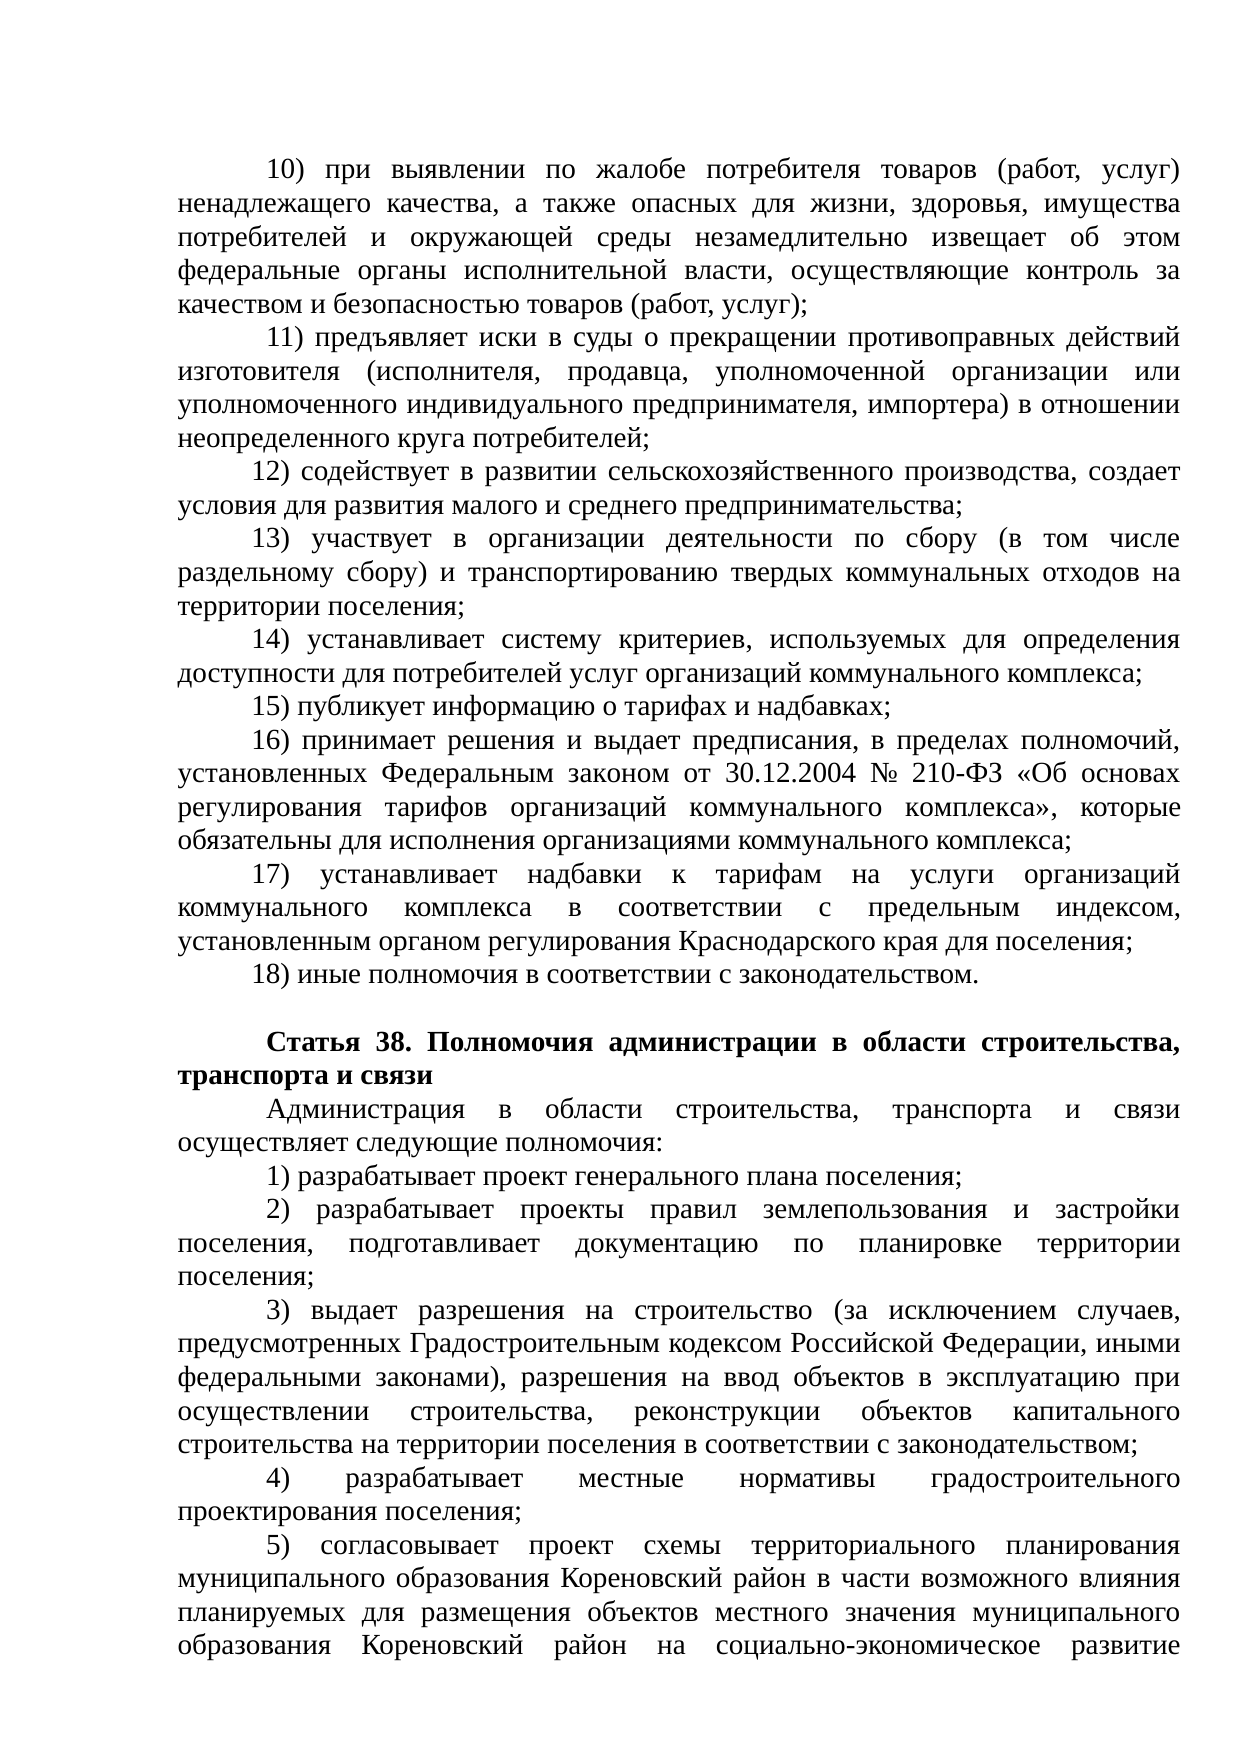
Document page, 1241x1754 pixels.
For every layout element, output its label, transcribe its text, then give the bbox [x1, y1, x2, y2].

text Статья 38. Полномочия администрации в области строительства, транспорта и связи [177, 1024, 1181, 1091]
text 18) иные полномочия в соответствии с законодательством. [177, 957, 1181, 990]
text 3) выдает разрешения на строительство (за исключением случаев, предусмотренных Градостроительным кодексом Российской Федерации, иными федеральными законами), разрешения на ввод объектов в эксплуатацию при осуществлении строительства, реконструкции объектов капитального строительства на территории поселения в соответствии с законодательством; [177, 1292, 1181, 1460]
text 12) содействует в развитии сельскохозяйственного производства, создает условия для развития малого и среднего предпринимательства; [177, 453, 1181, 521]
text 10) при выявлении по жалобе потребителя товаров (работ, услуг) ненадлежащего качества, а также опасных для жизни, здоровья, имущества потребителей и окружающей среды незамедлительно извещает об этом федеральные органы исполнительной власти, осуществляющие контроль за качеством и безопасностью товаров (работ, услуг); [177, 152, 1181, 319]
text 14) устанавливает систему критериев, используемых для определения доступности для потребителей услуг организаций коммунального комплекса; [177, 621, 1181, 688]
text 1) разрабатывает проект генерального плана поселения; [266, 1158, 1181, 1191]
text 13) участвует в организации деятельности по сбору (в том числе раздельному сбору) и транспортированию твердых коммунальных отходов на территории поселения; [177, 521, 1181, 621]
text 16) принимает решения и выдает предписания, в пределах полномочий, установленных Федеральным законом от 30.12.2004 № 210-ФЗ «Об основах регулирования тарифов организаций коммунального комплекса», которые обязательны для исполнения организациями коммунального комплекса; [177, 722, 1181, 856]
text 15) публикует информацию о тарифах и надбавках; [177, 688, 1181, 722]
text 11) предъявляет иски в суды о прекращении противоправных действий изготовителя (исполнителя, продавца, уполномоченной организации или уполномоченного индивидуального предпринимателя, импортера) в отношении неопределенного круга потребителей; [177, 319, 1181, 453]
text Администрация в области строительства, транспорта и связи осуществляет следующие полномочия: [177, 1091, 1181, 1158]
text 2) разрабатывает проекты правил землепользования и застройки поселения, подготавливает документацию по планировке территории поселения; [177, 1191, 1181, 1292]
text 4) разрабатывает местные нормативы градостроительного проектирования поселения; [177, 1460, 1181, 1527]
text 17) устанавливает надбавки к тарифам на услуги организаций коммунального комплекса в соответствии с предельным индексом, установленным органом регулирования Краснодарского края для поселения; [177, 856, 1181, 957]
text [177, 1527, 1181, 1661]
